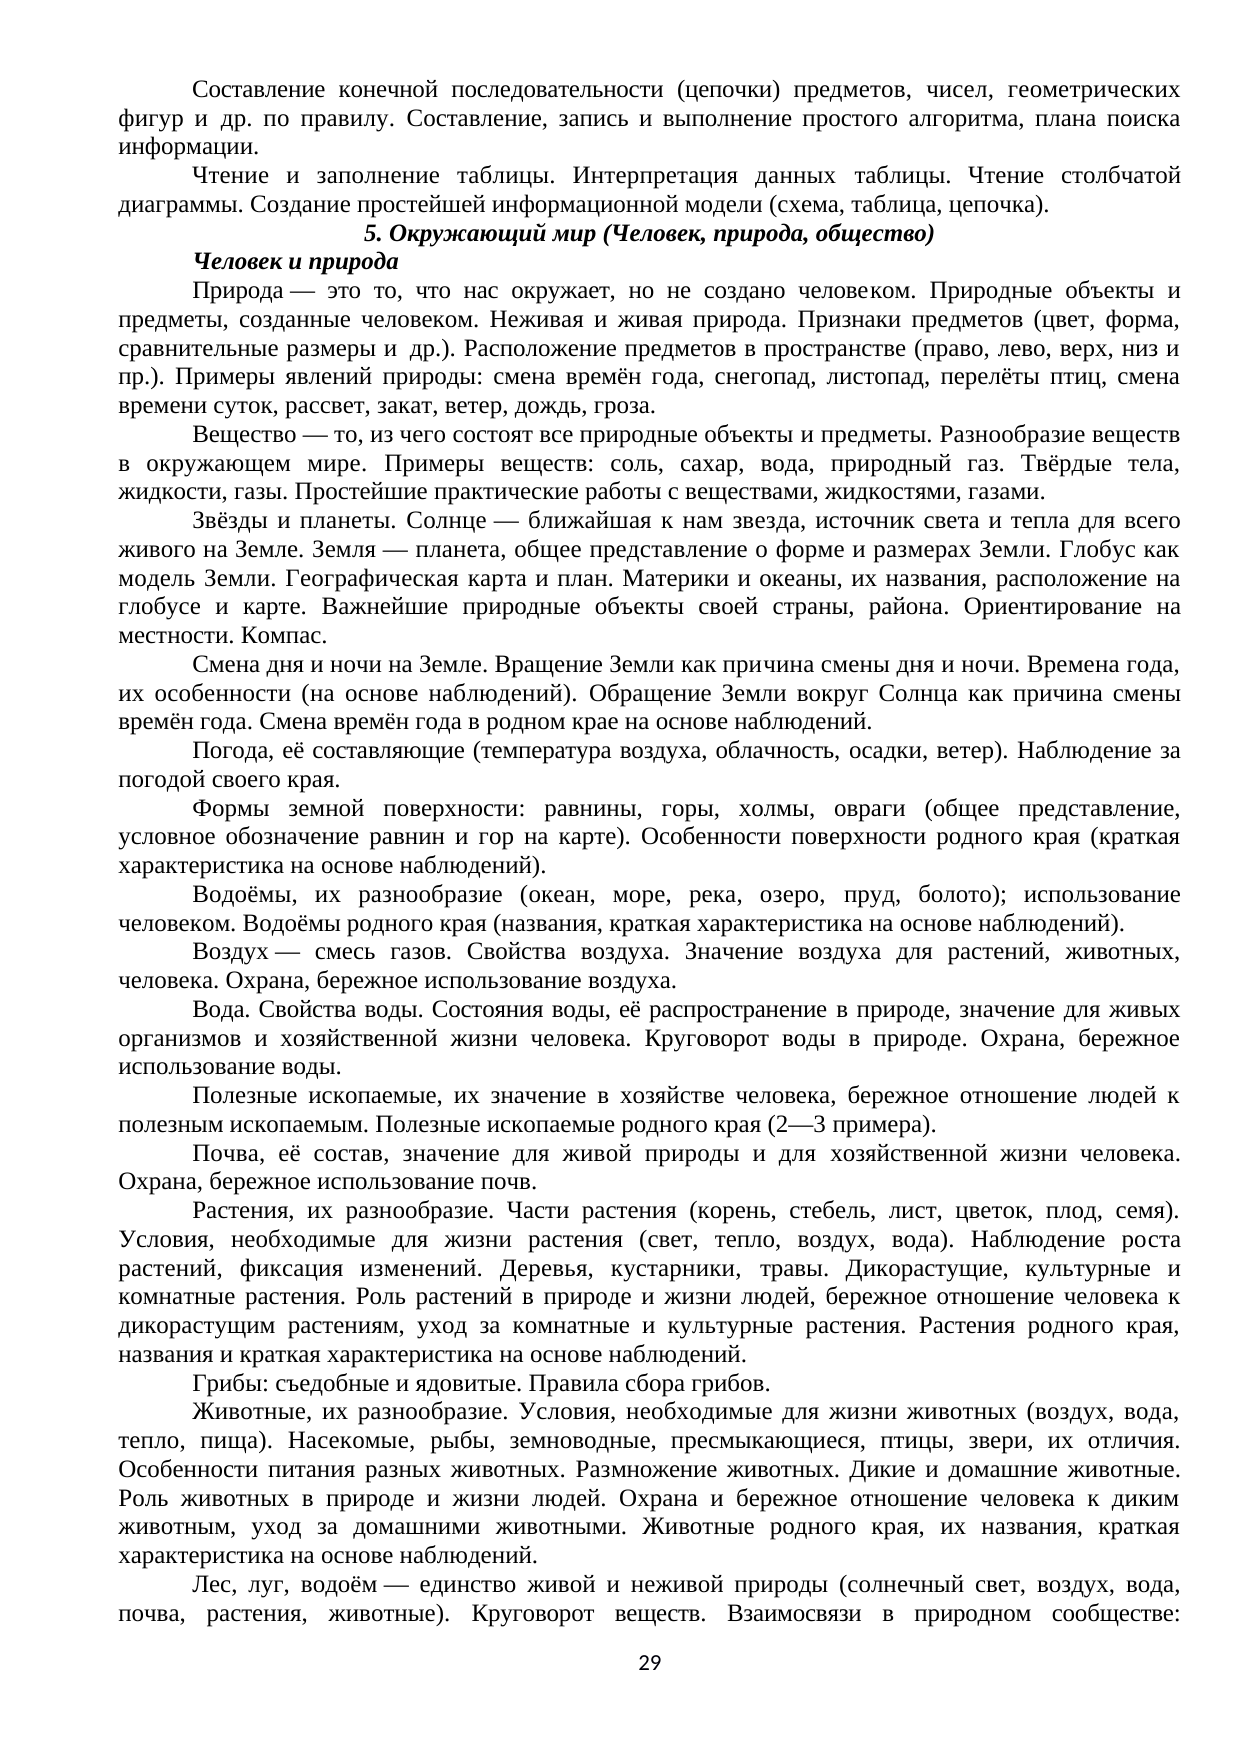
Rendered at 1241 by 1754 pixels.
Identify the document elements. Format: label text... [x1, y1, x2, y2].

text Животные, их разнообразие. Условия, необходимые для жизни животных (воздух, вода, тепло, пища). Насекомые, рыбы, земноводные, пресмыкающиеся, птицы, звери, их отличия. Особенности питания разных животных. Размножение животных. Дикие и домашние животные. Роль животных в природе и жизни людей. Охрана и бережное отношение человека к диким животным, уход за домашними животными. Животные родного края, их названия, краткая характеристика на основе наблюдений. [118, 1396, 1181, 1569]
text Почва, её состав, значение для живой природы и для хозяйственной жизни человека. Охрана, бережное использование почв. [118, 1138, 1181, 1195]
text Вещество — то, из чего состоят все природные объекты и предметы. Разнообразие веществ в окружающем мире. Примеры веществ: соль, сахар, вода, природный газ. Твёрдые тела, жидкости, газы. Простейшие практические работы с веществами, жидкостями, газами. [118, 419, 1181, 505]
text Воздух — смесь газов. Свойства воздуха. Значение воздуха для растений, животных, человека. Охрана, бережное использование воздуха. [118, 936, 1181, 994]
text Погода, её составляющие (температура воздуха, облачность, осадки, ветер). Наблюдение за погодой своего края. [118, 735, 1181, 793]
text Природа — это то, что нас окружает, но не создано человеком. Природные объекты и предметы, созданные человеком. Неживая и живая природа. Признаки предметов (цвет, форма, сравнительные размеры и др.). Расположение предметов в пространстве (право, лево, верх, низ и пр.). Примеры явлений природы: смена времён года, снегопад, листопад, перелёты птиц, смена времени суток, рассвет, закат, ветер, дождь, гроза. [118, 275, 1181, 419]
text Человек и природа [118, 246, 1181, 275]
text Грибы: съедобные и ядовитые. Правила сбора грибов. [118, 1368, 1181, 1396]
text 5. Окружающий мир (Человек, природа, общество) [118, 218, 1181, 246]
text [118, 1569, 1181, 1626]
text Звёзды и планеты. Солнце — ближайшая к нам звезда, источник света и тепла для всего живого на Земле. Земля — планета, общее представление о форме и размерах Земли. Глобус как модель Земли. Географическая карта и план. Материки и океаны, их названия, расположение на глобусе и карте. Важнейшие природные объекты своей страны, района. Ориентирование на местности. Компас. [118, 505, 1181, 649]
text Водоёмы, их разнообразие (океан, море, река, озеро, пруд, болото); использование человеком. Водоёмы родного края (названия, краткая характеристика на основе наблюдений). [118, 879, 1181, 936]
text Составление конечной последовательности (цепочки) предметов, чисел, геометрических фигур и др. по правилу. Составление, запись и выполнение простого алгоритма, плана поиска информации. [118, 74, 1181, 160]
text Смена дня и ночи на Земле. Вращение Земли как причина смены дня и ночи. Времена года, их особенности (на основе наблюдений). Обращение Земли вокруг Солнца как причина смены времён года. Смена времён года в родном крае на основе наблюдений. [118, 649, 1181, 735]
text Формы земной поверхности: равнины, горы, холмы, овраги (общее представление, условное обозначение равнин и гор на карте). Особенности поверхности родного края (краткая характеристика на основе наблюдений). [118, 793, 1181, 879]
text Растения, их разнообразие. Части растения (корень, стебель, лист, цветок, плод, семя). Условия, необходимые для жизни растения (свет, тепло, воздух, вода). Наблюдение роста растений, фиксация изменений. Деревья, кустарники, травы. Дикорастущие, культурные и комнатные растения. Роль растений в природе и жизни людей, бережное отношение человека к дикорастущим растениям, уход за комнатные и культурные растения. Растения родного края, названия и краткая характеристика на основе наблюдений. [118, 1195, 1181, 1368]
text Полезные ископаемые, их значение в хозяйстве человека, бережное отношение людей к полезным ископаемым. Полезные ископаемые родного края (2—3 примера). [118, 1080, 1181, 1138]
text Вода. Свойства воды. Состояния воды, её распространение в природе, значение для живых организмов и хозяйственной жизни человека. Круговорот воды в природе. Охрана, бережное использование воды. [118, 994, 1181, 1080]
text Чтение и заполнение таблицы. Интерпретация данных таблицы. Чтение столбчатой диаграммы. Создание простейшей информационной модели (схема, таблица, цепочка). [118, 160, 1181, 218]
